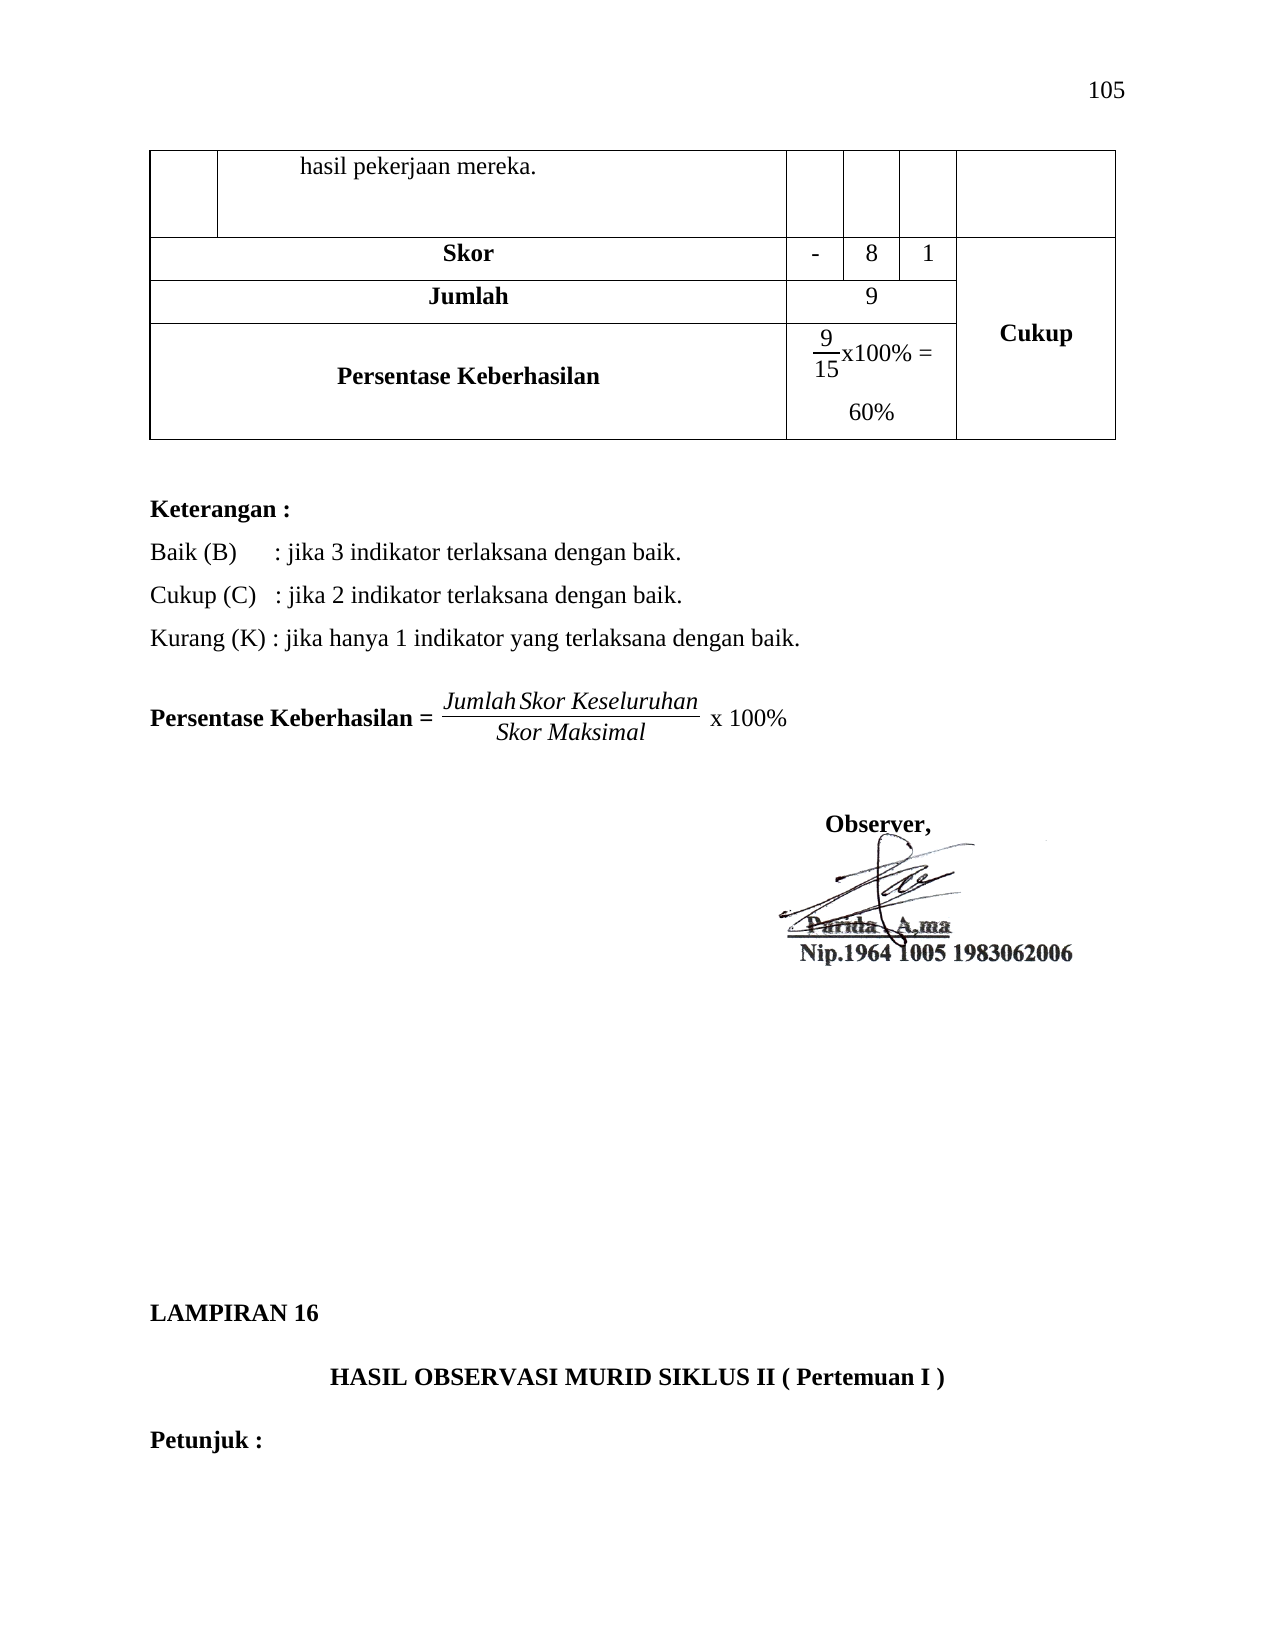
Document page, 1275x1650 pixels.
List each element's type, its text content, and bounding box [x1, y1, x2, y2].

text Persentase Keberhasilan = x 100% [150, 687, 1125, 746]
list Baik (B) : jika 3 indikator terlaksana dengan baik. [150, 537, 1125, 566]
table_cell Jumlah [151, 281, 786, 323]
table_cell Skor [151, 238, 786, 280]
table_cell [218, 151, 786, 237]
table_cell Persentase Keberhasilan [151, 324, 786, 439]
table_cell x100% = 60% [787, 324, 956, 439]
list Kurang (K) : jika hanya 1 indikator yang terlaksana dengan baik. [150, 623, 1125, 652]
text HASIL OBSERVASI MURID SIKLUS II ( Pertemuan I ) [150, 1362, 1125, 1390]
table_cell 1 [900, 238, 956, 280]
table_cell 5. [151, 151, 217, 237]
text Petunjuk : [150, 1426, 1125, 1454]
text Observer, [225, 809, 1125, 837]
list Keterangan : [150, 494, 1125, 523]
list Cukup (C) : jika 2 indikator terlaksana dengan baik. [150, 580, 1125, 609]
text LAMPIRAN 16 [150, 1298, 1125, 1326]
picture [749, 837, 1088, 980]
table_cell 8 [844, 238, 899, 280]
table_cell [900, 151, 956, 237]
table_cell Cukup [957, 238, 1115, 439]
table_cell 9 [787, 281, 956, 323]
table_cell [787, 151, 843, 237]
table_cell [957, 151, 1115, 237]
table_cell - [787, 238, 843, 280]
table_cell √ [844, 151, 899, 237]
